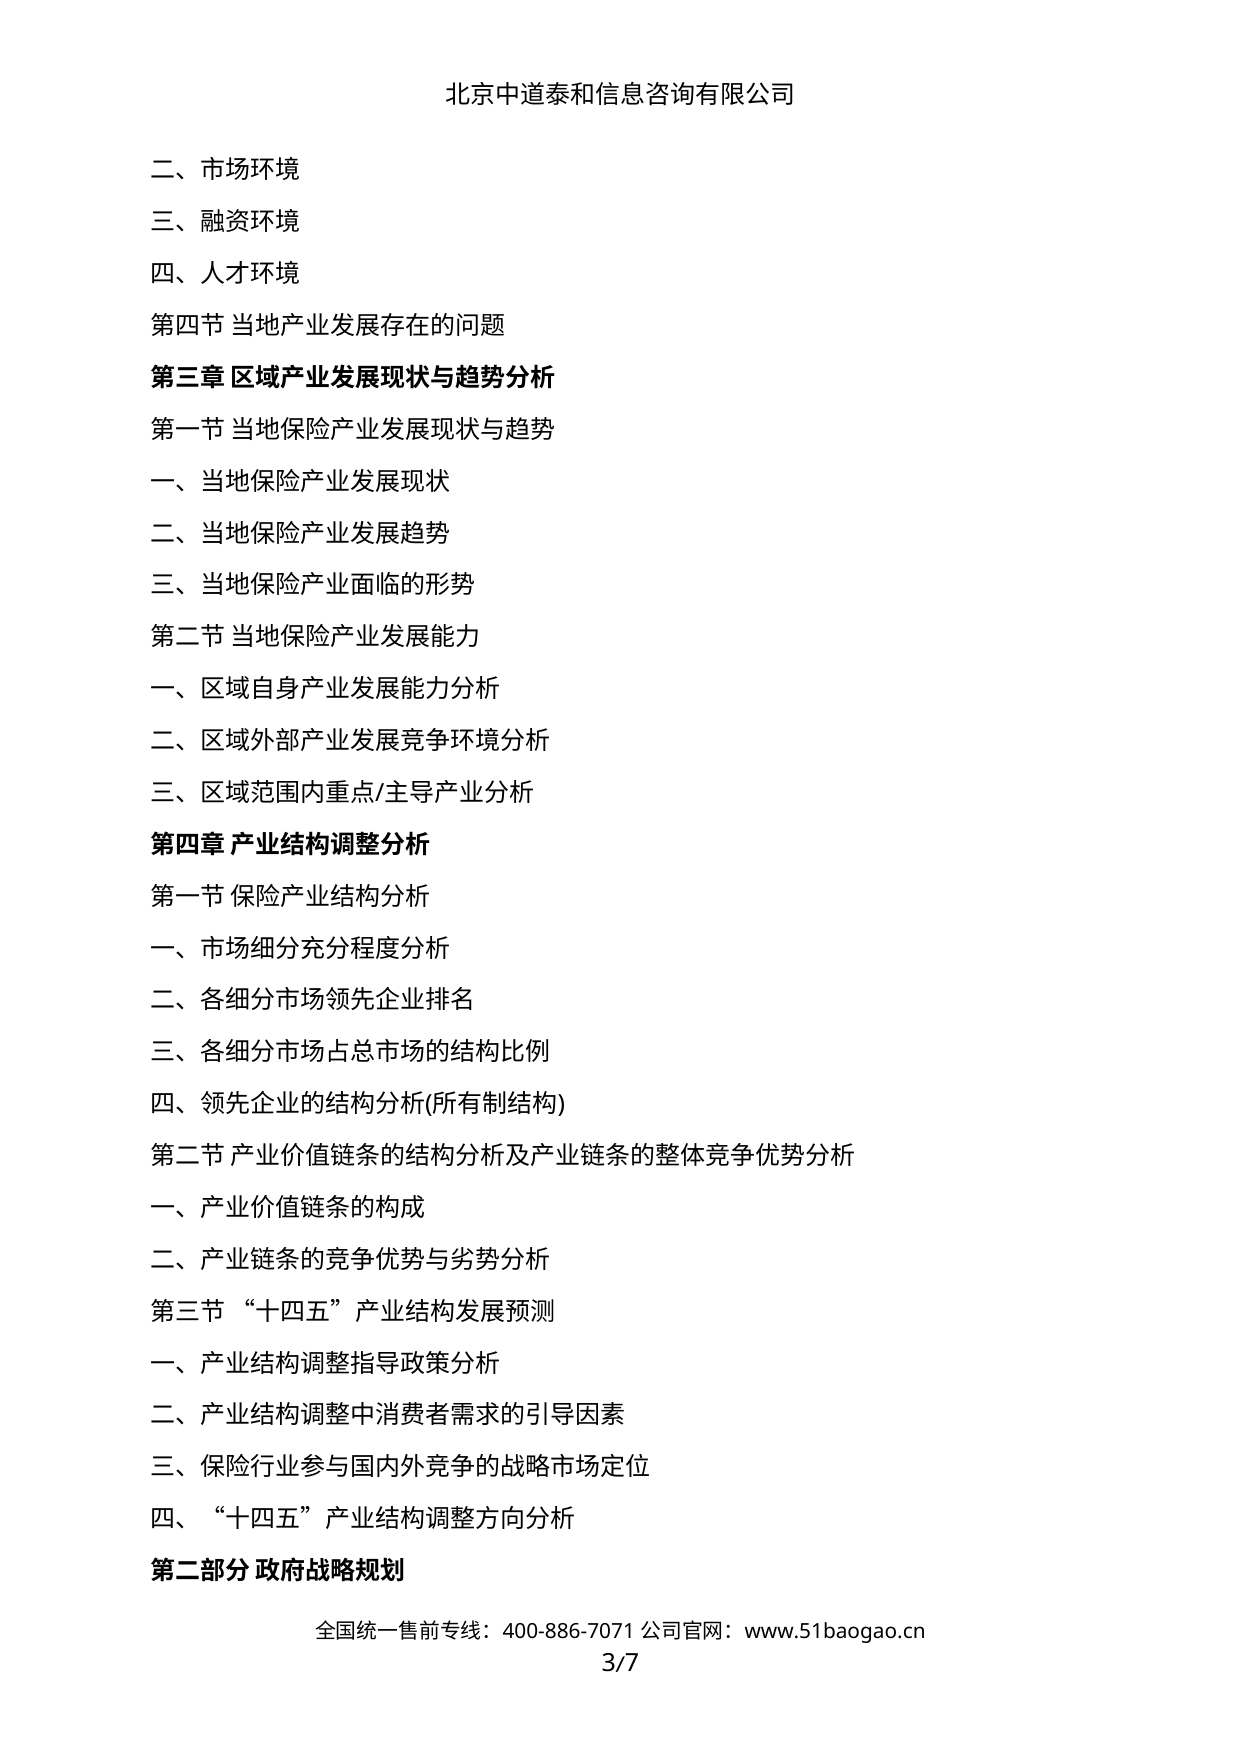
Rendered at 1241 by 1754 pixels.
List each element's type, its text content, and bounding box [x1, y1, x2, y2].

text 二、市场环境 [150, 150, 1090, 186]
text 第二节 当地保险产业发展能力 [150, 617, 1090, 653]
text 第一节 当地保险产业发展现状与趋势 [150, 409, 1090, 446]
text 第二节 产业价值链条的结构分析及产业链条的整体竞争优势分析 [150, 1136, 1090, 1172]
text 二、区域外部产业发展竞争环境分析 [150, 721, 1090, 757]
text 四、人才环境 [150, 254, 1090, 290]
text 第三章 区域产业发展现状与趋势分析 [150, 357, 1090, 394]
text 第三节 “十四五”产业结构发展预测 [150, 1291, 1090, 1327]
text 一、当地保险产业发展现状 [150, 461, 1090, 497]
text 一、市场细分充分程度分析 [150, 928, 1090, 964]
text 一、区域自身产业发展能力分析 [150, 669, 1090, 705]
text 二、各细分市场领先企业排名 [150, 980, 1090, 1016]
text 第一节 保险产业结构分析 [150, 876, 1090, 912]
text 三、区域范围内重点/主导产业分析 [150, 772, 1090, 809]
text 第四章 产业结构调整分析 [150, 824, 1090, 861]
text 三、各细分市场占总市场的结构比例 [150, 1032, 1090, 1068]
text 四、领先企业的结构分析(所有制结构) [150, 1084, 1090, 1120]
text 二、产业结构调整中消费者需求的引导因素 [150, 1395, 1090, 1431]
text 二、产业链条的竞争优势与劣势分析 [150, 1239, 1090, 1276]
text 三、当地保险产业面临的形势 [150, 565, 1090, 601]
text 四、“十四五”产业结构调整方向分析 [150, 1499, 1090, 1535]
text 二、当地保险产业发展趋势 [150, 513, 1090, 549]
text 一、产业价值链条的构成 [150, 1187, 1090, 1224]
text 第二部分 政府战略规划 [150, 1551, 1090, 1587]
text 第四节 当地产业发展存在的问题 [150, 306, 1090, 342]
text 三、保险行业参与国内外竞争的战略市场定位 [150, 1447, 1090, 1483]
text 一、产业结构调整指导政策分析 [150, 1343, 1090, 1379]
text 三、融资环境 [150, 202, 1090, 238]
